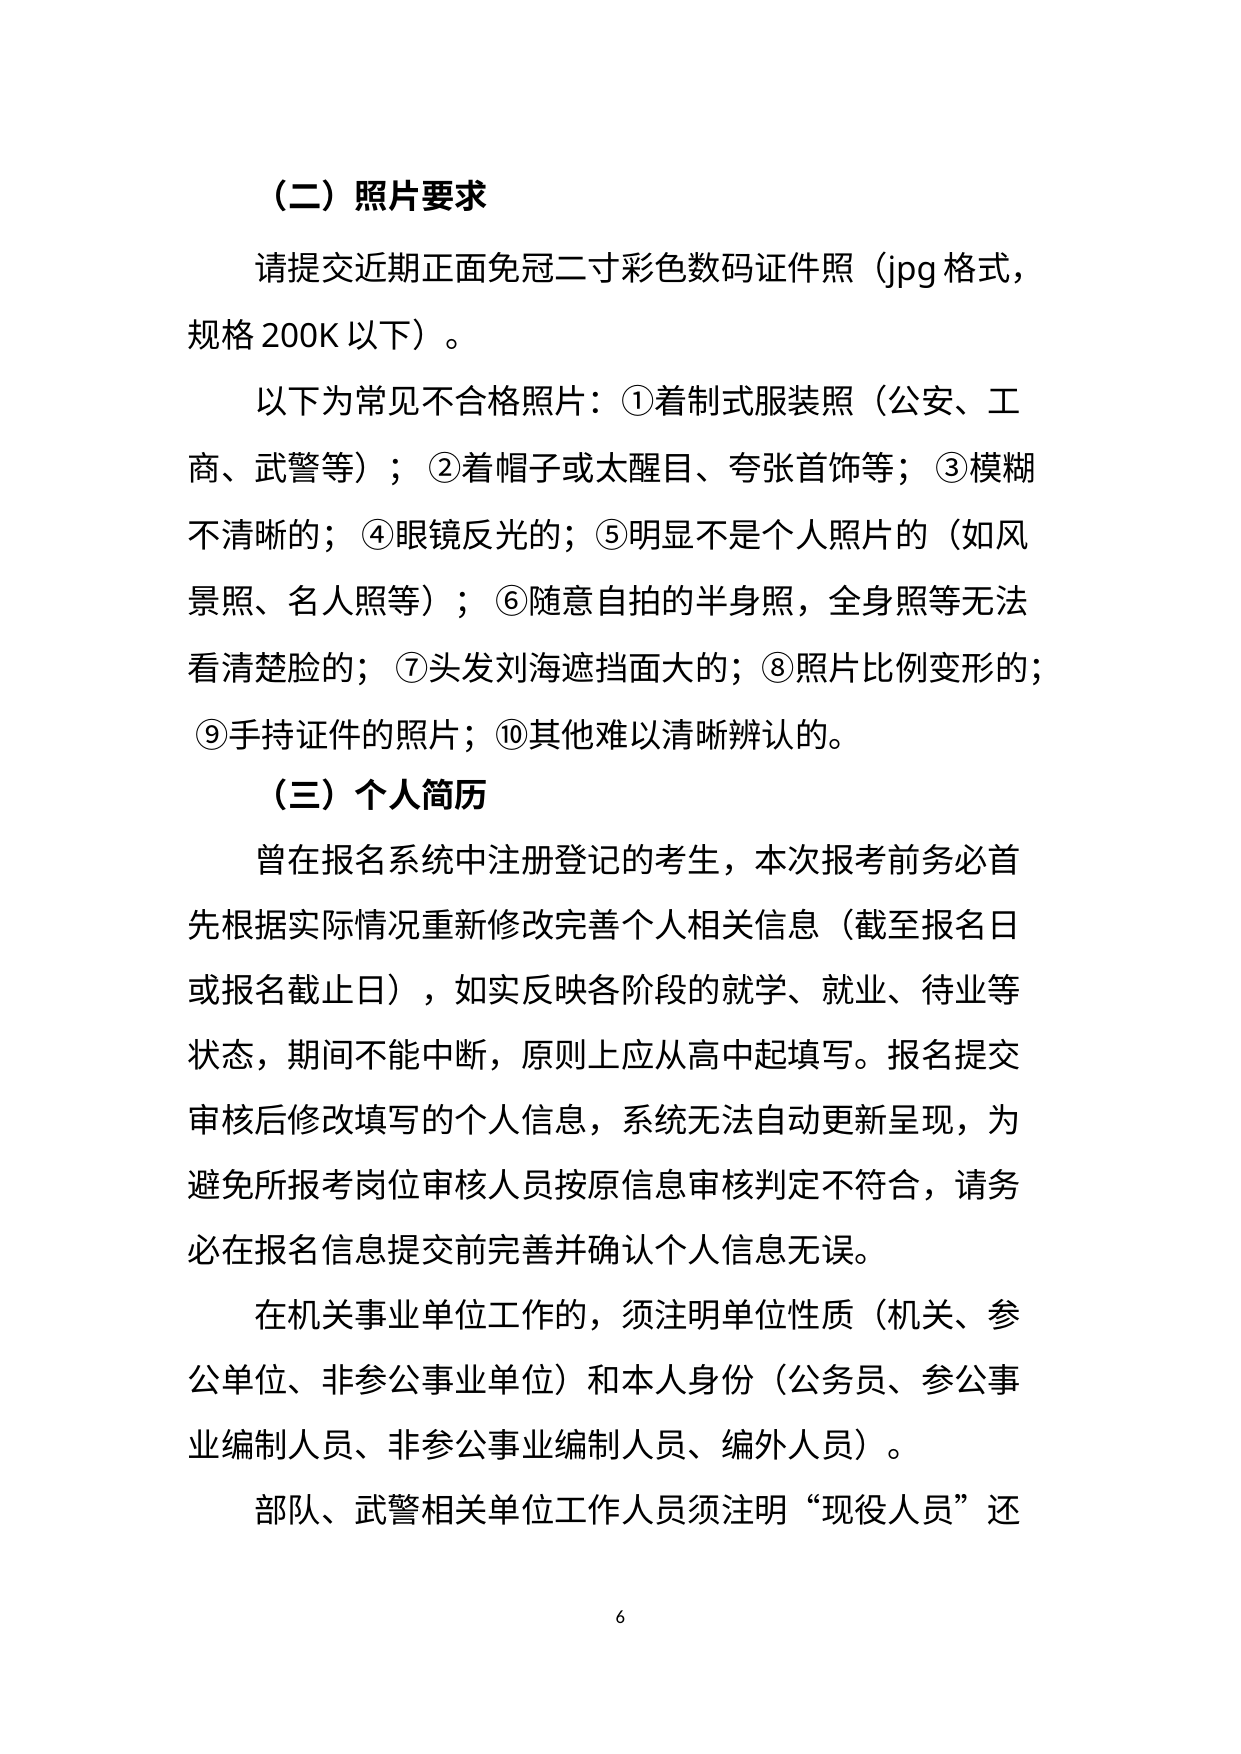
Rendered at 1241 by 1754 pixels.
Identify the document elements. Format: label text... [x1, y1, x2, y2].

list 个人简历 [187, 760, 1053, 825]
text 请提交近期正面免冠二寸彩色数码证件照（jpg格式，规格200K以下）。 [187, 227, 1053, 360]
text 在机关事业单位工作的，须注明单位性质（机关、参公单位、非参公事业单位）和本人身份（公务员、参公事业编制人员、非参公事业编制人员、编外人员）。 [187, 1280, 1053, 1475]
text （二）照片要求 [187, 162, 1053, 227]
text 曾在报名系统中注册登记的考生，本次报考前务必首先根据实际情况重新修改完善个人相关信息（截至报名日或报名截止日），如实反映各阶段的就学、就业、待业等状态，期间不能中断，原则上应从高中起填写。报名提交审核后修改填写的个人信息，系统无法自动更新呈现，为避免所报考岗位审核人员按原信息审核判定不符合，请务必在报名信息提交前完善并确认个人信息无误。 [187, 825, 1053, 1280]
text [187, 1475, 1053, 1540]
text 以下为常见不合格照片：①着制式服装照（公安、工商、武警等）； ②着帽子或太醒目、夸张首饰等； ③模糊不清晰的； ④眼镜反光的；⑤明显不是个人照片的（如风景照、名人照等）； ⑥随意自拍的半身照，全身照等无法看清楚脸的； ⑦头发刘海遮挡面大的；⑧照片比例变形的； ⑨手持证件的照片；⑩其他难以清晰辨认的。 [187, 360, 1053, 760]
